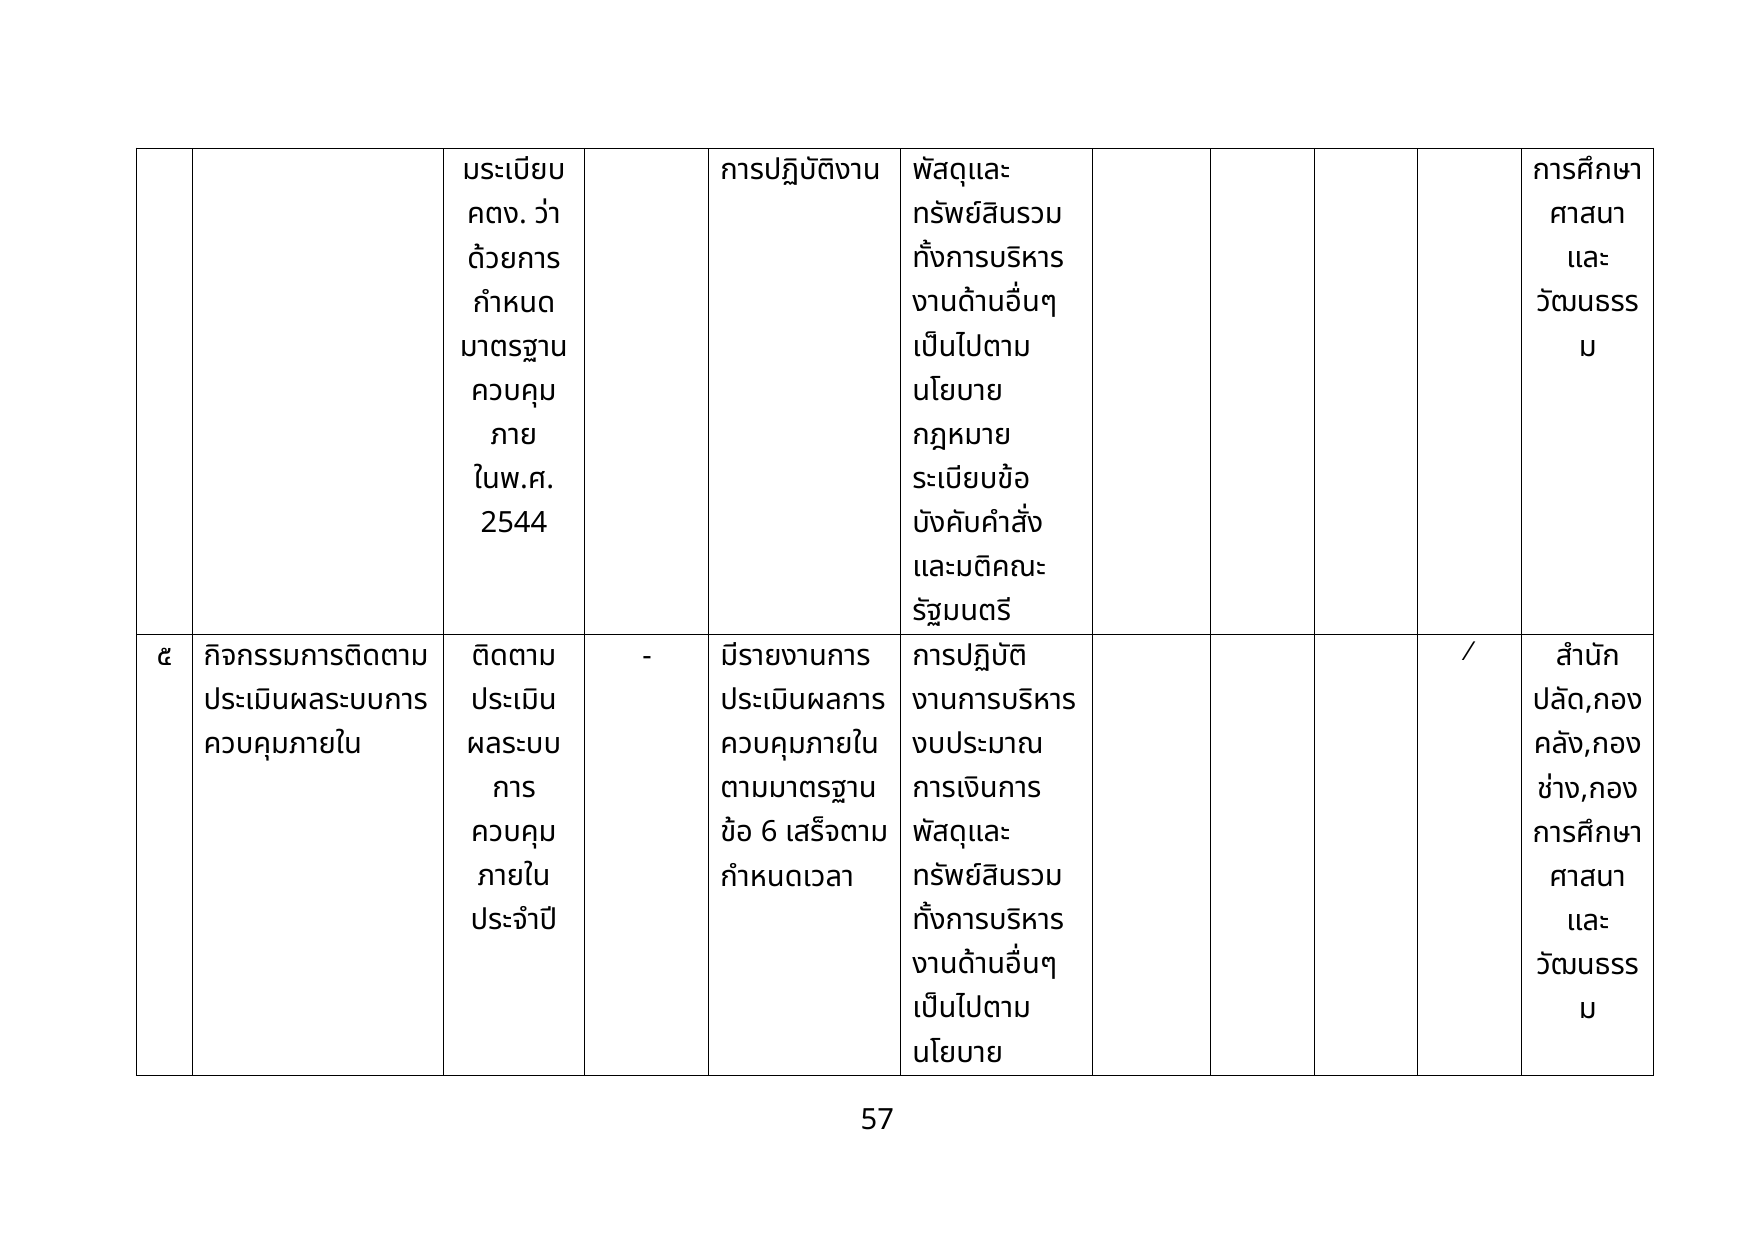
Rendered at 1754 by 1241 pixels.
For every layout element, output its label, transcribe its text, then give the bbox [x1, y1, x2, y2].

table_cell ∕ [1418, 635, 1521, 1075]
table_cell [901, 149, 1092, 633]
table_cell [1315, 635, 1417, 1075]
table_cell [1211, 149, 1314, 633]
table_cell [444, 149, 584, 633]
table_cell [1093, 635, 1210, 1075]
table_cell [709, 149, 900, 633]
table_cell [444, 635, 584, 1075]
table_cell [901, 635, 1092, 1075]
table_cell [1211, 635, 1314, 1075]
table_cell [1315, 149, 1417, 633]
table_cell ๕ [137, 635, 192, 1075]
table_cell - [585, 635, 708, 1075]
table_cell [709, 635, 900, 1075]
table_cell - [585, 149, 708, 633]
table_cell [193, 149, 443, 633]
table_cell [193, 635, 443, 1075]
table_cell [1522, 635, 1653, 1075]
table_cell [1522, 149, 1653, 633]
table_cell ๔ [137, 149, 192, 633]
table_cell [1418, 149, 1521, 633]
table_cell ∕ [1093, 149, 1210, 633]
